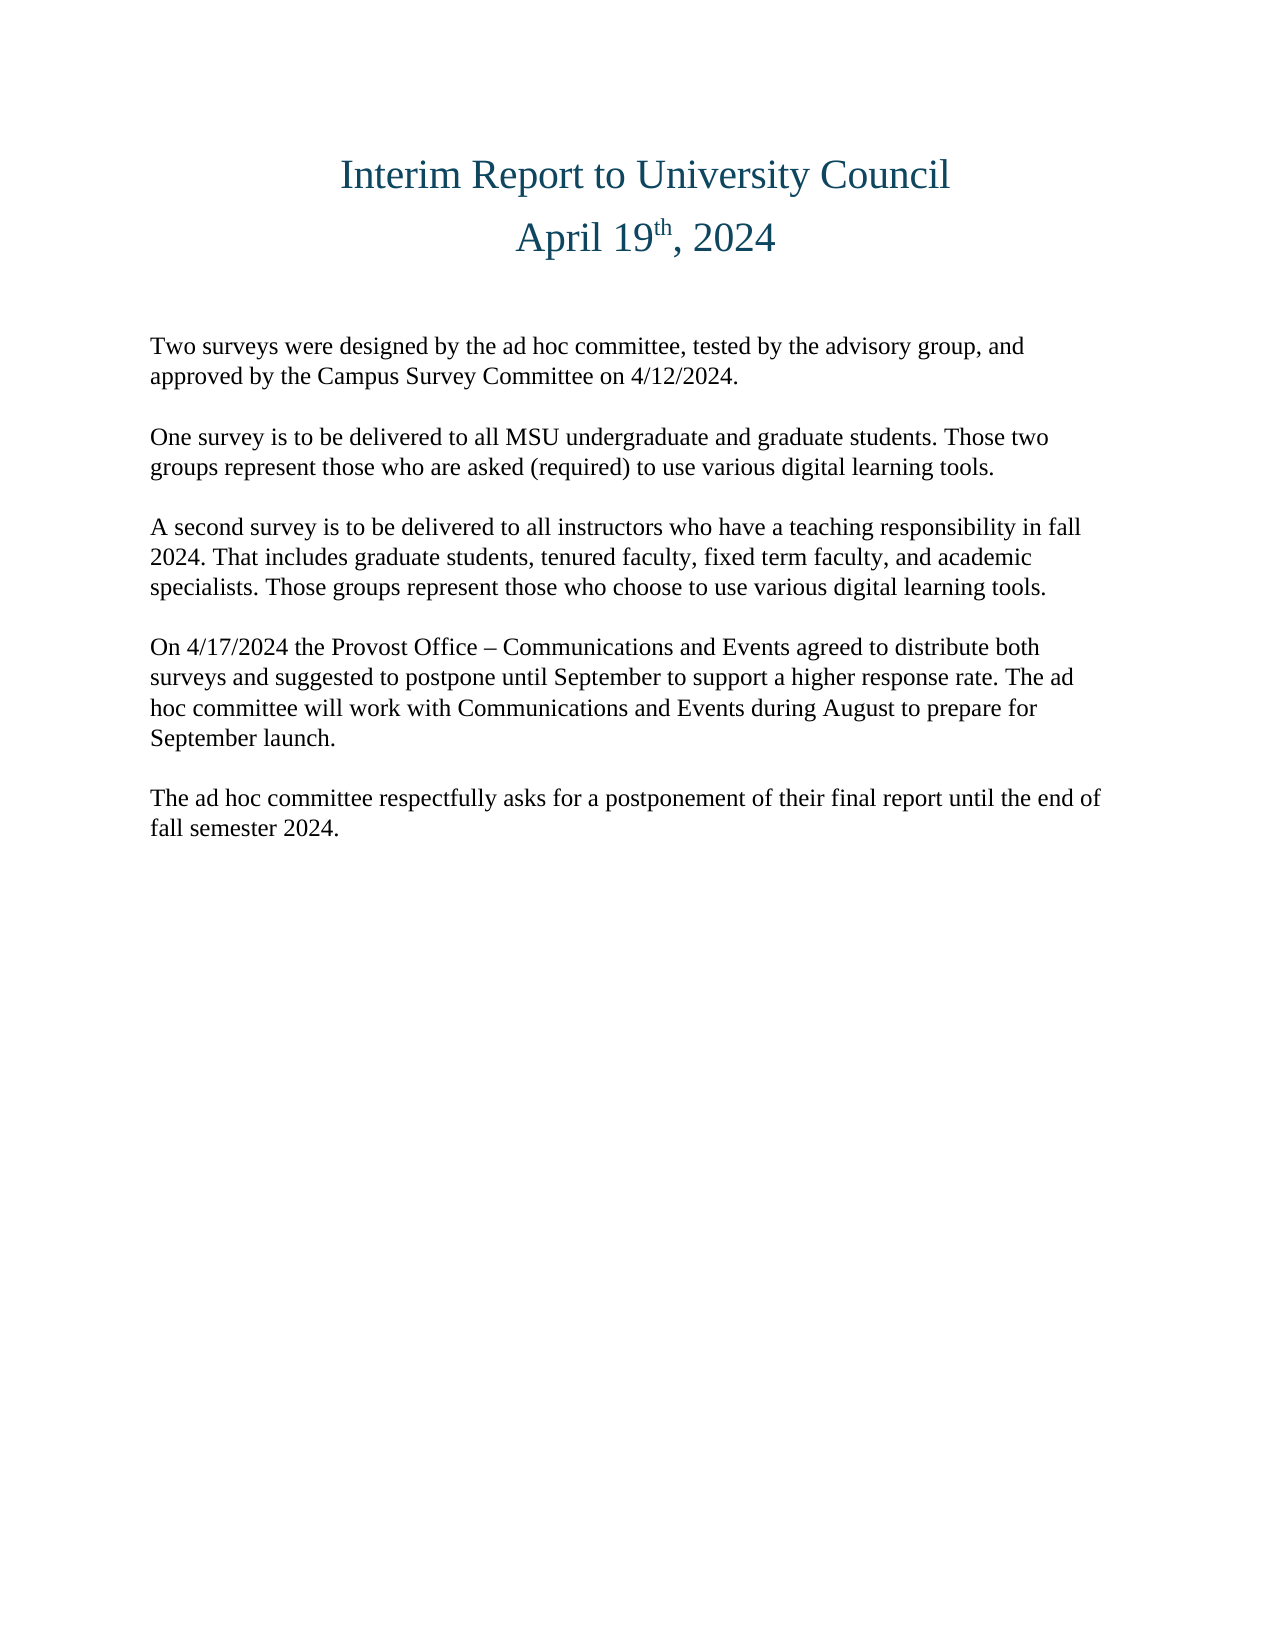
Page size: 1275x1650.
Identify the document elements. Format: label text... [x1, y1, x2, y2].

text One survey is to be delivered to all MSU undergraduate and graduate students. Those two groups represent those who are asked (required) to use various digital learning tools. [150, 422, 1113, 481]
title April 19th, 2024 [178, 213, 1113, 261]
text On 4/17/2024 the Provost Office – Communications and Events agreed to distribute both surveys and suggested to postpone until September to support a higher response rate. The ad hoc committee will work with Communications and Events during August to prepare for September launch. [150, 632, 1113, 751]
text The ad hoc committee respectfully asks for a postponement of their final report until the end of fall semester 2024. [150, 783, 1113, 842]
title Interim Report to University Council [178, 149, 1113, 197]
text Two surveys were designed by the ad hoc committee, tested by the advisory group, and approved by the Campus Survey Committee on 4/12/2024. [150, 331, 1113, 390]
text A second survey is to be delivered to all instructors who have a teaching responsibility in fall 2024. That includes graduate students, tenured faculty, fixed term faculty, and academic specialists. Those groups represent those who choose to use various digital learning tools. [150, 512, 1113, 601]
